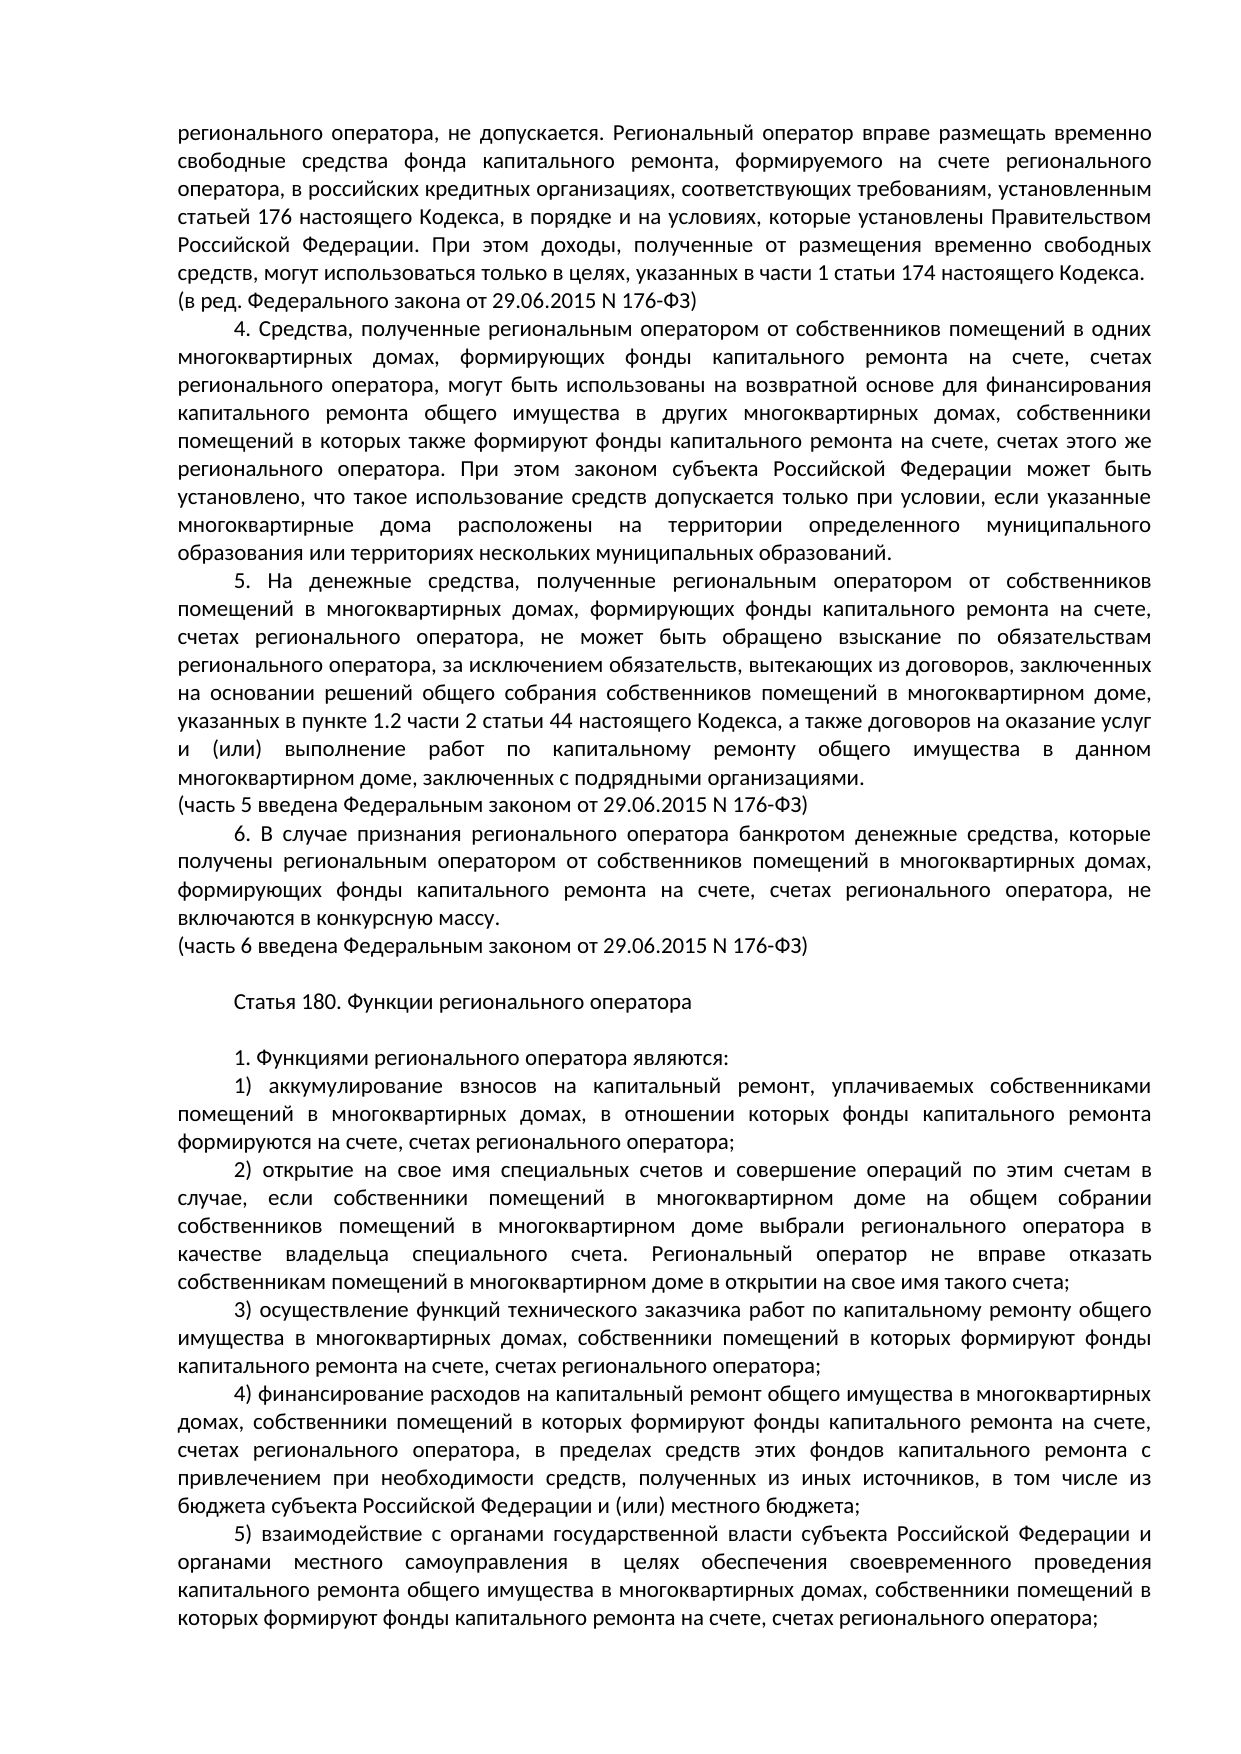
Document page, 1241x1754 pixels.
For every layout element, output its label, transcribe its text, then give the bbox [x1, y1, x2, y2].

text 1. Функциями регионального оператора являются: [177, 1043, 1152, 1071]
text 2) открытие на свое имя специальных счетов и совершение операций по этим счетам в случае, если собственники помещений в многоквартирном доме на общем собрании собственников помещений в многоквартирном доме выбрали регионального оператора в качестве владельца специального счета. Региональный оператор не вправе отказать собственникам помещений в многоквартирном доме в открытии на свое имя такого счета; [177, 1155, 1152, 1295]
text 1) аккумулирование взносов на капитальный ремонт, уплачиваемых собственниками помещений в многоквартирных домах, в отношении которых фонды капитального ремонта формируются на счете, счетах регионального оператора; [177, 1071, 1152, 1155]
text Статья 180. Функции регионального оператора [177, 987, 1152, 1015]
text 4. Средства, полученные региональным оператором от собственников помещений в одних многоквартирных домах, формирующих фонды капитального ремонта на счете, счетах регионального оператора, могут быть использованы на возвратной основе для финансирования капитального ремонта общего имущества в других многоквартирных домах, собственники помещений в которых также формируют фонды капитального ремонта на счете, счетах этого же регионального оператора. При этом законом субъекта Российской Федерации может быть установлено, что такое использование средств допускается только при условии, если указанные многоквартирные дома расположены на территории определенного муниципального образования или территориях нескольких муниципальных образований. [177, 314, 1152, 566]
text 6. В случае признания регионального оператора банкротом денежные средства, которые получены региональным оператором от собственников помещений в многоквартирных домах, формирующих фонды капитального ремонта на счете, счетах регионального оператора, не включаются в конкурсную массу. [177, 819, 1152, 931]
text (часть 5 введена Федеральным законом от 29.06.2015 N 176-ФЗ) [177, 791, 1152, 819]
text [177, 118, 1152, 286]
text 4) финансирование расходов на капитальный ремонт общего имущества в многоквартирных домах, собственники помещений в которых формируют фонды капитального ремонта на счете, счетах регионального оператора, в пределах средств этих фондов капитального ремонта с привлечением при необходимости средств, полученных из иных источников, в том числе из бюджета субъекта Российской Федерации и (или) местного бюджета; [177, 1379, 1152, 1519]
text 3) осуществление функций технического заказчика работ по капитальному ремонту общего имущества в многоквартирных домах, собственники помещений в которых формируют фонды капитального ремонта на счете, счетах регионального оператора; [177, 1295, 1152, 1379]
text (часть 6 введена Федеральным законом от 29.06.2015 N 176-ФЗ) [177, 931, 1152, 959]
text 5. На денежные средства, полученные региональным оператором от собственников помещений в многоквартирных домах, формирующих фонды капитального ремонта на счете, счетах регионального оператора, не может быть обращено взыскание по обязательствам регионального оператора, за исключением обязательств, вытекающих из договоров, заключенных на основании решений общего собрания собственников помещений в многоквартирном доме, указанных в пункте 1.2 части 2 статьи 44 настоящего Кодекса, а также договоров на оказание услуг и (или) выполнение работ по капитальному ремонту общего имущества в данном многоквартирном доме, заключенных с подрядными организациями. [177, 566, 1152, 791]
text 5) взаимодействие с органами государственной власти субъекта Российской Федерации и органами местного самоуправления в целях обеспечения своевременного проведения капитального ремонта общего имущества в многоквартирных домах, собственники помещений в которых формируют фонды капитального ремонта на счете, счетах регионального оператора; [177, 1519, 1152, 1631]
text (в ред. Федерального закона от 29.06.2015 N 176-ФЗ) [177, 286, 1152, 314]
